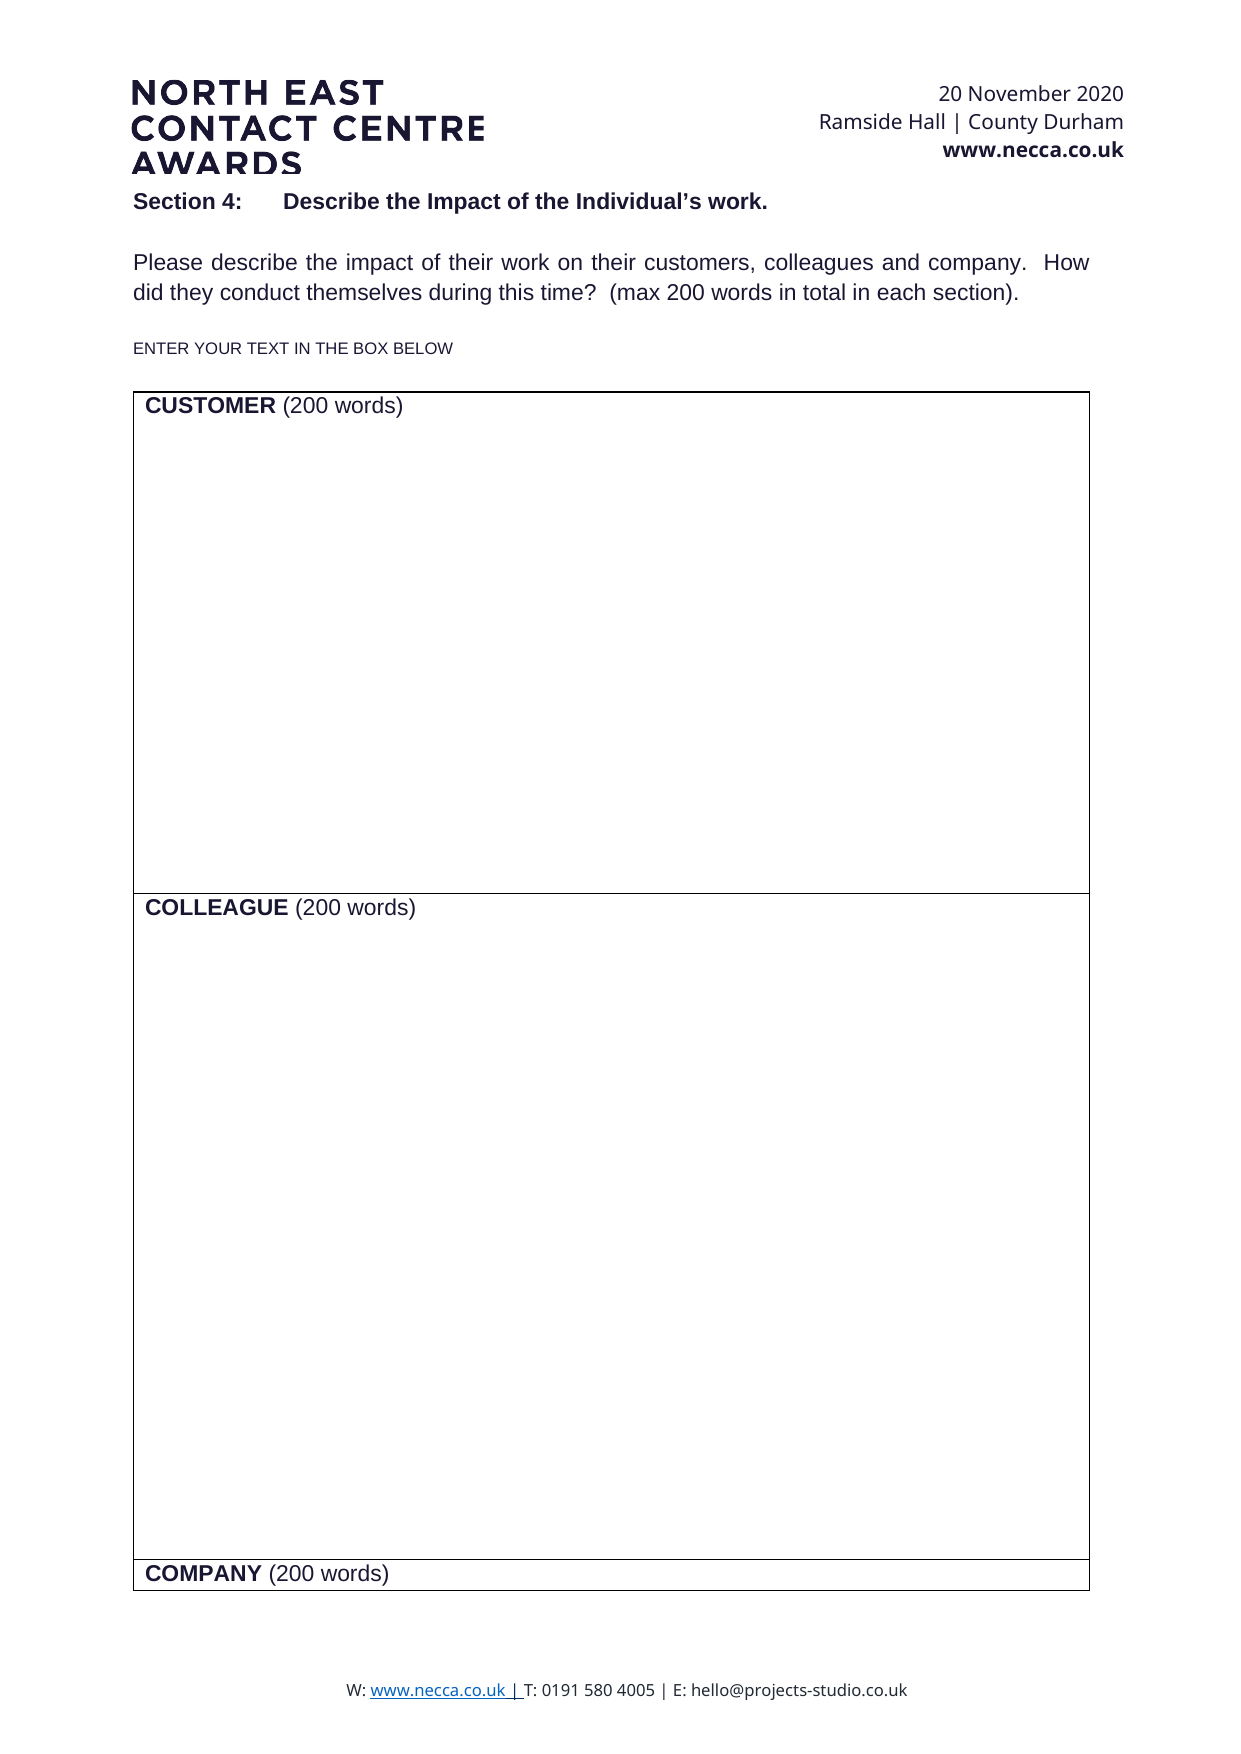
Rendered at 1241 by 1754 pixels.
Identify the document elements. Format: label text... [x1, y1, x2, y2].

text Please describe the impact of their work on their customers, colleagues and company. How did they conduct themselves during this time? (max 200 words in total in each section). [133, 248, 1090, 305]
table_cell COLLEAGUE (200 words) [134, 894, 1089, 1559]
text ENTER YOUR TEXT IN THE BOX BELOW [133, 339, 1090, 358]
picture [130, 79, 484, 174]
table_header CUSTOMER (200 words) [134, 393, 1089, 893]
text Section 4: Describe the Impact of the Individual’s work. [133, 188, 1090, 214]
table_cell COMPANY (200 words) [134, 1560, 1089, 1590]
